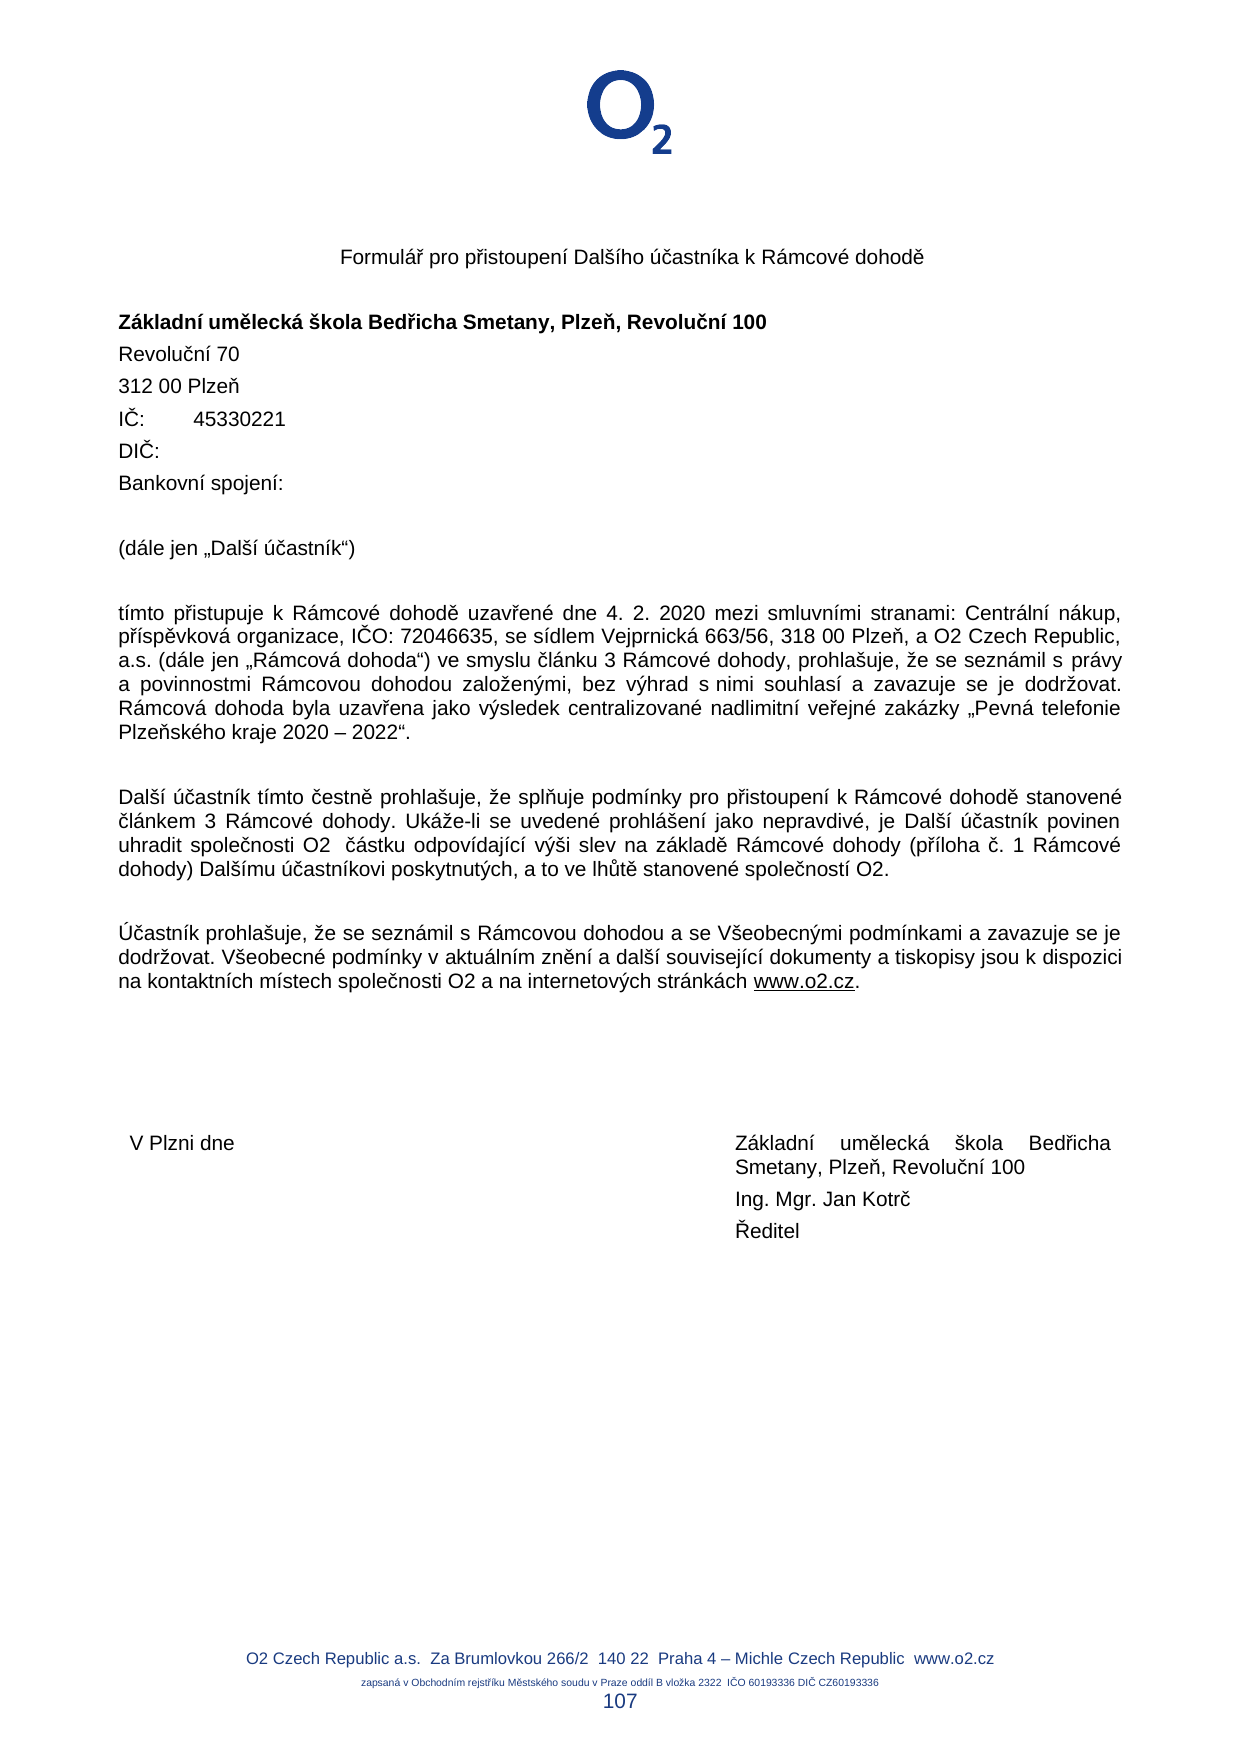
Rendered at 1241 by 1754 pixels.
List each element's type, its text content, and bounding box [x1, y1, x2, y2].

text Účastník prohlašuje, že se seznámil s Rámcovou dohodou a se Všeobecnými podmínkami a zavazuje se je dodržovat. Všeobecné podmínky v aktuálním znění a další související dokumenty a tiskopisy jsou k dispozici na kontaktních místech společnosti O2 a na internetových stránkách www.o2.cz. [118, 921, 1122, 993]
table_header V Plzni dne [118, 1131, 723, 1404]
text Bankovní spojení: [118, 471, 1122, 495]
text DIČ: [118, 439, 1122, 463]
table_header Základní umělecká škola Bedřicha Smetany, Plzeň, Revoluční 100 Ing. Mgr. Jan Kotrč Ředitel [724, 1131, 1122, 1404]
text Revoluční 70 [118, 342, 1122, 366]
text Základní umělecká škola Bedřicha Smetany, Plzeň, Revoluční 100 [118, 310, 1122, 334]
text (dále jen „Další účastník“) [118, 536, 1122, 560]
text tímto přistupuje k Rámcové dohodě uzavřené dne 4. 2. 2020 mezi smluvními stranami: Centrální nákup, příspěvková organizace, IČO: 72046635, se sídlem Vejprnická 663/56, 318 00 Plzeň, a O2 Czech Republic, a.s. (dále jen „Rámcová dohoda“) ve smyslu článku 3 Rámcové dohody, prohlašuje, že se seznámil s právy a povinnostmi Rámcovou dohodou založenými, bez výhrad s nimi souhlasí a zavazuje se je dodržovat. Rámcová dohoda byla uzavřena jako výsledek centralizované nadlimitní veřejné zakázky „Pevná telefonie Plzeňského kraje 2020 – 2022“. [118, 600, 1122, 744]
text IČ: 45330221 [118, 407, 1122, 431]
text 312 00 Plzeň [118, 374, 1122, 398]
text Formulář pro přistoupení Dalšího účastníka k Rámcové dohodě [266, 245, 1122, 269]
text Další účastník tímto čestně prohlašuje, že splňuje podmínky pro přistoupení k Rámcové dohodě stanovené článkem 3 Rámcové dohody. Ukáže-li se uvedené prohlášení jako nepravdivé, je Další účastník povinen uhradit společnosti O2 částku odpovídající výši slev na základě Rámcové dohody (příloha č. 1 Rámcové dohody) Dalšímu účastníkovi poskytnutých, a to ve lhůtě stanovené společností O2. [118, 785, 1122, 881]
picture [587, 70, 672, 154]
